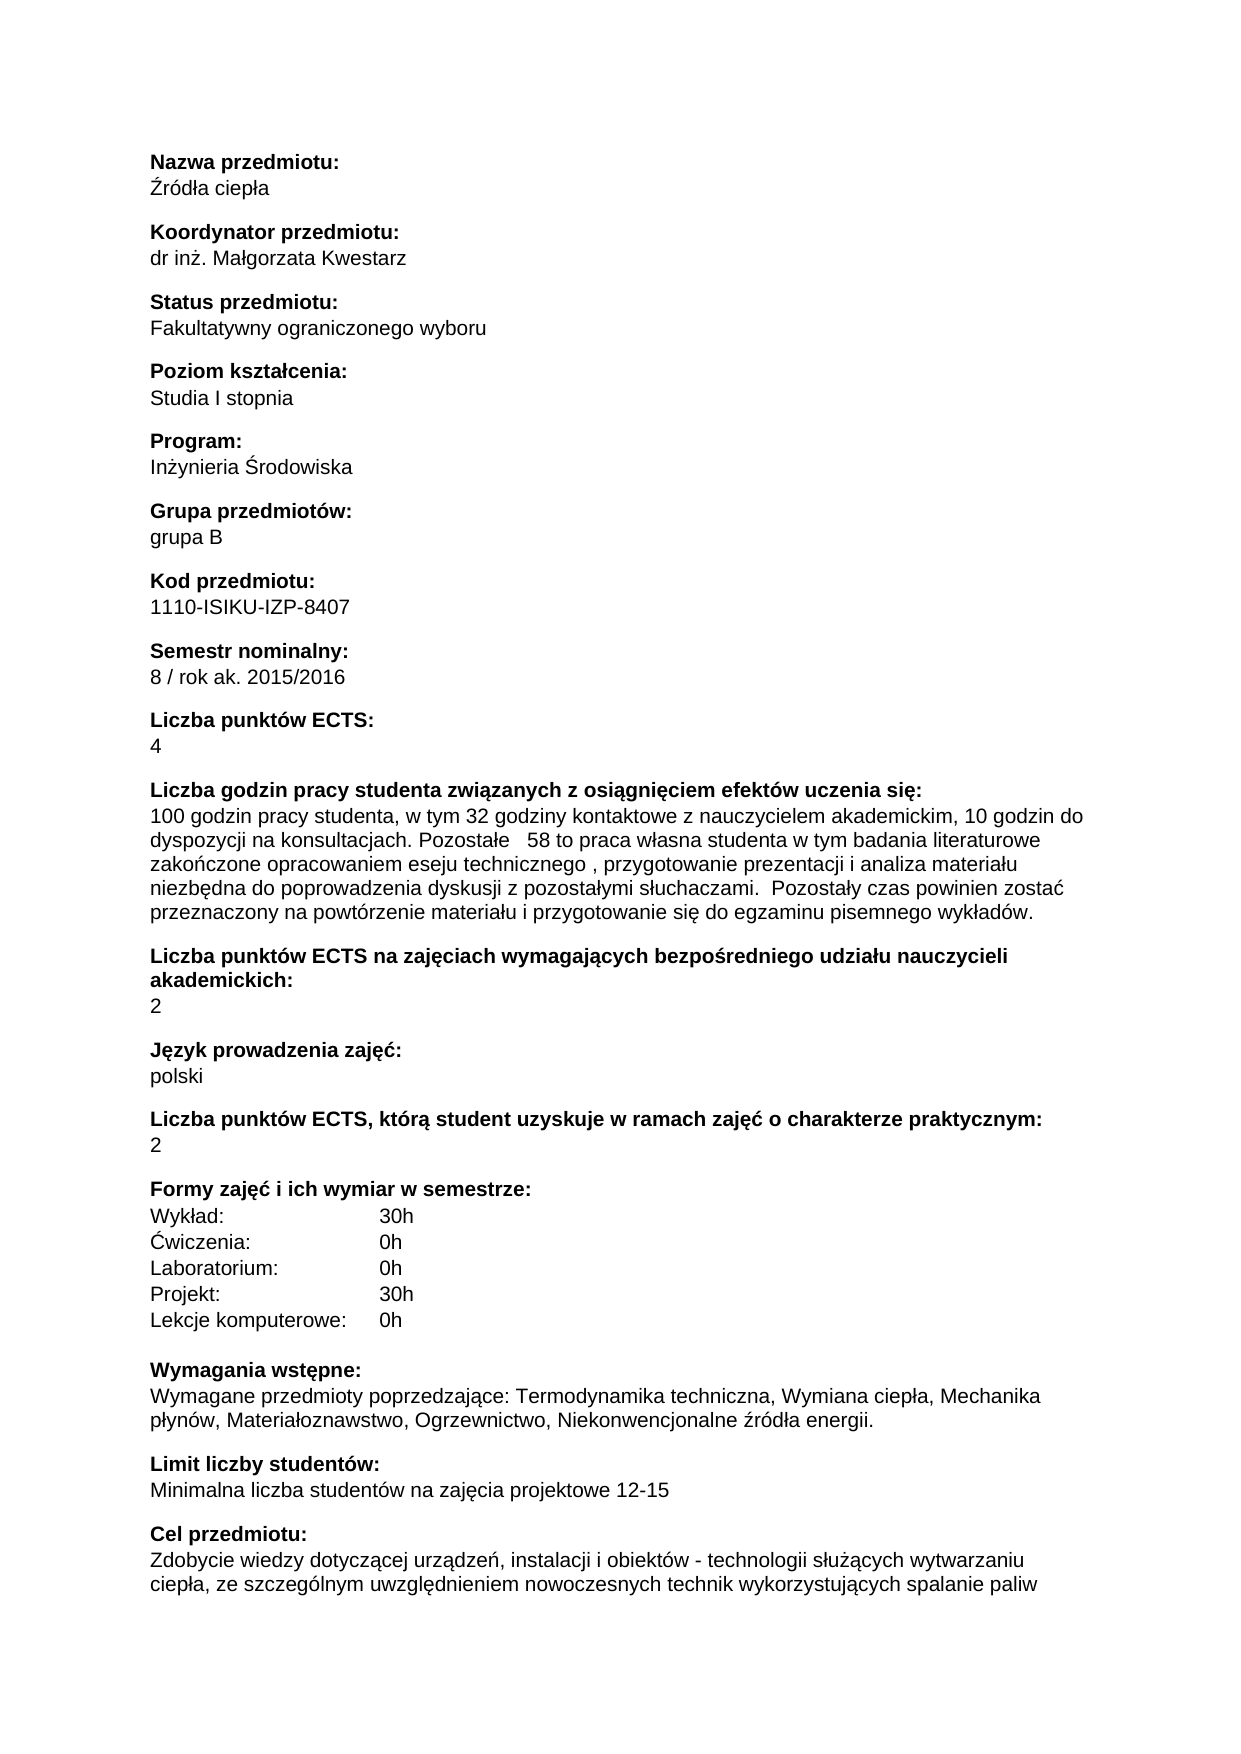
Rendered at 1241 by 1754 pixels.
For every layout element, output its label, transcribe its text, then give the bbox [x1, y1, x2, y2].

text Poziom kształcenia: [150, 359, 1090, 383]
text Cel przedmiotu: [150, 1521, 1090, 1545]
text polski [150, 1063, 1090, 1087]
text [150, 1547, 1090, 1595]
text Język prowadzenia zajęć: [150, 1037, 1090, 1061]
text dr inż. Małgorzata Kwestarz [150, 246, 1090, 270]
text Koordynator przedmiotu: [150, 220, 1090, 244]
text Inżynieria Środowiska [150, 455, 1090, 479]
text Wymagania wstępne: [150, 1358, 1090, 1382]
table_cell Ćwiczenia: [140, 1230, 367, 1254]
text 1110-ISIKU-IZP-8407 [150, 595, 1090, 619]
text Wymagane przedmioty poprzedzające: Termodynamika techniczna, Wymiana ciepła, Mechanika płynów, Materiałoznawstwo, Ogrzewnictwo, Niekonwencjonalne źródła energii. [150, 1384, 1090, 1432]
text Semestr nominalny: [150, 638, 1090, 662]
text Minimalna liczba studentów na zajęcia projektowe 12-15 [150, 1478, 1090, 1502]
text Formy zajęć i ich wymiar w semestrze: [150, 1177, 1090, 1201]
text Fakultatywny ograniczonego wyboru [150, 316, 1090, 339]
text Źródła ciepła [150, 176, 1090, 200]
text 100 godzin pracy studenta, w tym 32 godziny kontaktowe z nauczycielem akademickim, 10 godzin do dyspozycji na konsultacjach. Pozostałe 58 to praca własna studenta w tym badania literaturowe zakończone opracowaniem eseju technicznego , przygotowanie prezentacji i analiza materiału niezbędna do poprowadzenia dyskusji z pozostałymi słuchaczami. Pozostały czas powinien zostać przeznaczony na powtórzenie materiału i przygotowanie się do egzaminu pisemnego wykładów. [150, 804, 1090, 924]
text Program: [150, 429, 1090, 453]
text Liczba punktów ECTS na zajęciach wymagających bezpośredniego udziału nauczycieli akademickich: [150, 944, 1090, 992]
text Kod przedmiotu: [150, 569, 1090, 593]
table_cell Lekcje komputerowe: [140, 1308, 367, 1332]
text 2 [150, 1133, 1090, 1157]
table_header 30h [369, 1204, 597, 1228]
table_cell 30h [369, 1280, 597, 1306]
table_cell Projekt: [140, 1282, 367, 1306]
text Grupa przedmiotów: [150, 499, 1090, 523]
table_header Wykład: [140, 1204, 367, 1228]
text Status przedmiotu: [150, 289, 1090, 313]
text 4 [150, 734, 1090, 758]
text Nazwa przedmiotu: [150, 150, 1090, 174]
text grupa B [150, 525, 1090, 549]
text Studia I stopnia [150, 385, 1090, 409]
table_cell 0h [369, 1228, 597, 1254]
table_cell 0h [369, 1254, 597, 1280]
table_cell 0h [369, 1306, 597, 1332]
text 2 [150, 994, 1090, 1018]
text 8 / rok ak. 2015/2016 [150, 664, 1090, 688]
text Limit liczby studentów: [150, 1452, 1090, 1476]
text Liczba godzin pracy studenta związanych z osiągnięciem efektów uczenia się: [150, 778, 1090, 802]
text Liczba punktów ECTS: [150, 708, 1090, 732]
text Liczba punktów ECTS, którą student uzyskuje w ramach zajęć o charakterze praktycznym: [150, 1107, 1090, 1131]
table_cell Laboratorium: [140, 1256, 367, 1280]
